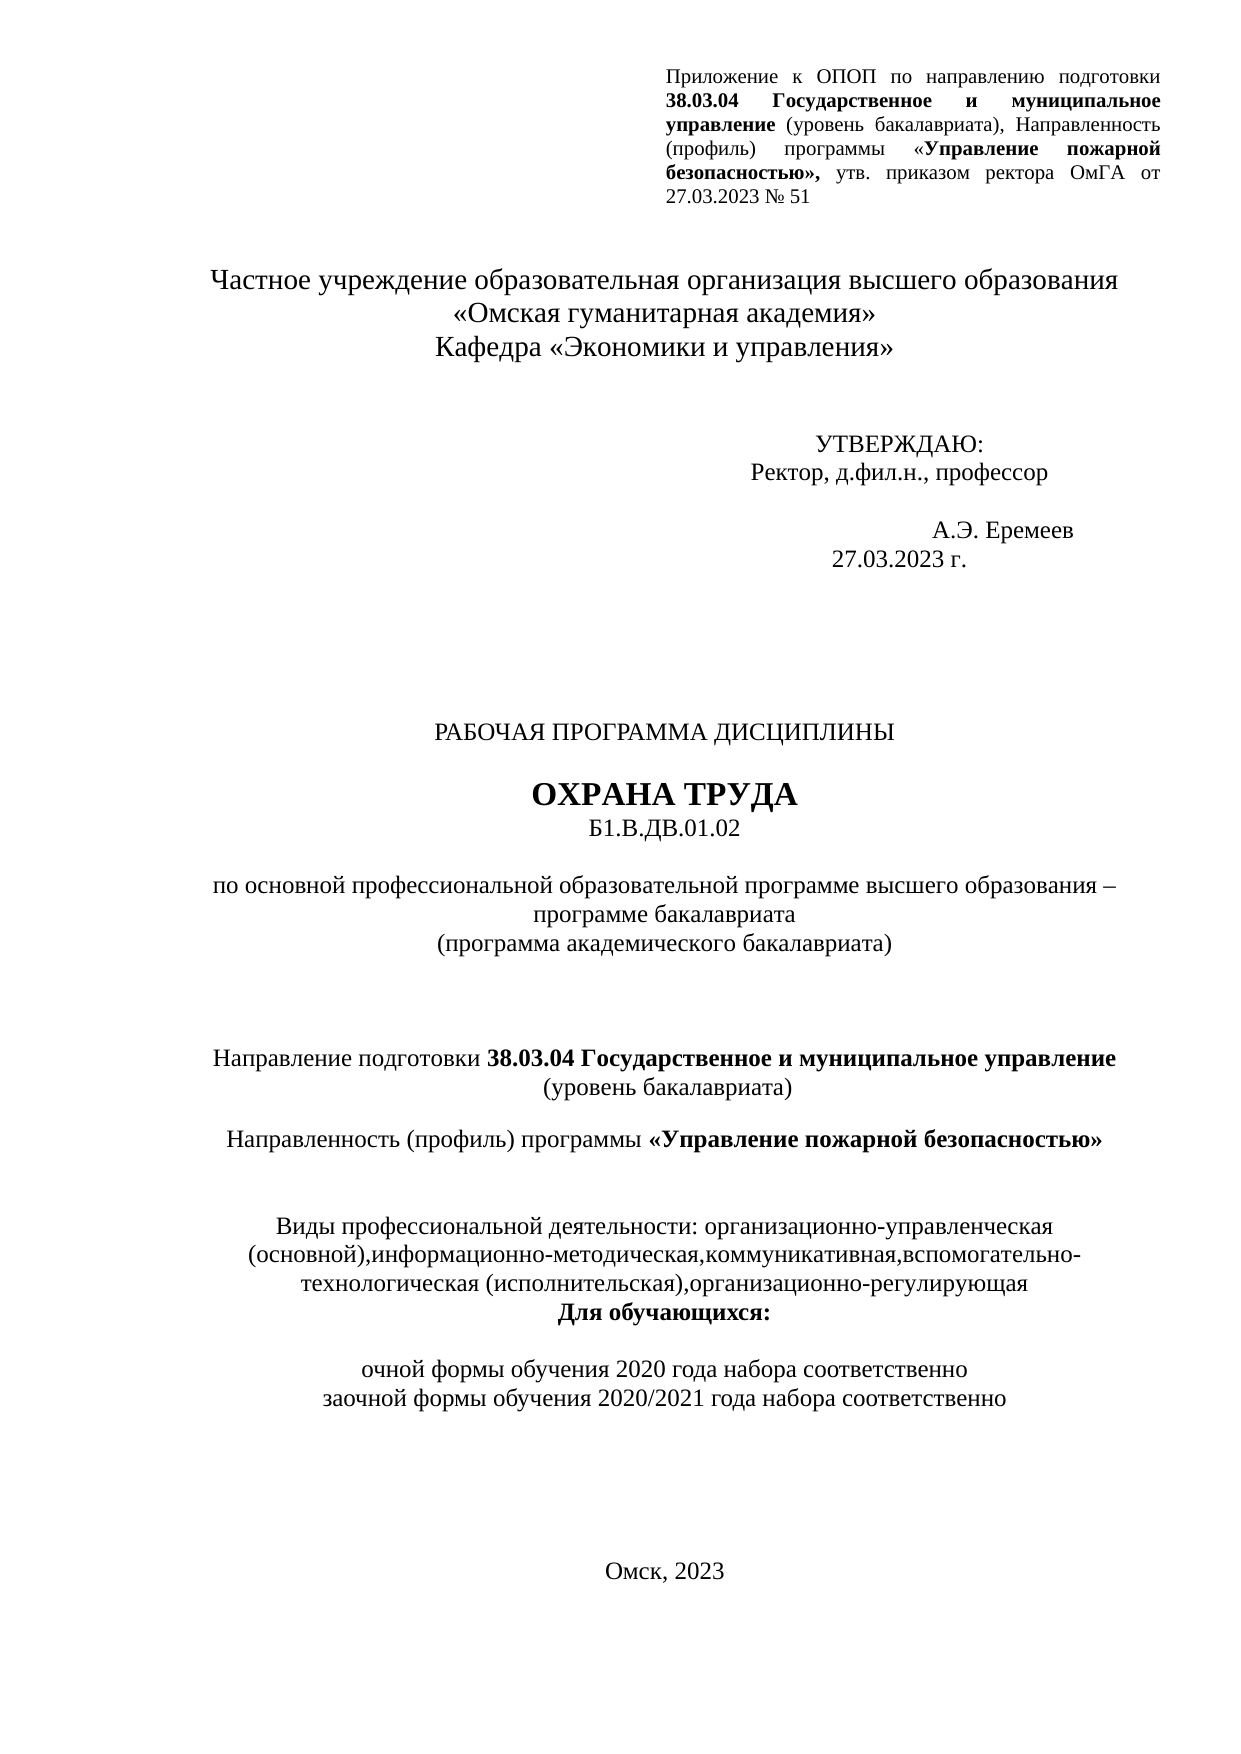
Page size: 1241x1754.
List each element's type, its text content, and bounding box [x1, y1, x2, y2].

text по основной профессиональной образовательной программе высшего образования – [177, 870, 1152, 899]
text заочной формы обучения 2020/2021 года набора соответственно [177, 1383, 1152, 1412]
text Частное учреждение образовательная организация высшего образования [177, 262, 1152, 295]
text РАБОЧАЯ ПРОГРАММА ДИСЦИПЛИНЫ [177, 717, 1152, 746]
text Омск, 2023 [177, 1556, 1152, 1584]
text «Омская гуманитарная академия» [177, 295, 1152, 329]
text Для обучающихся: [177, 1297, 1152, 1326]
text Охрана труда [177, 774, 1152, 813]
text (программа академического бакалавриата) [177, 928, 1152, 957]
text Б1.В.ДВ.01.02 [177, 813, 1152, 842]
text очной формы обучения 2020 года набора соответственно [177, 1354, 1152, 1383]
text Виды профессиональной деятельности: организационно-управленческая (основной),информационно-методическая,коммуникативная,вспомогательно-технологическая (исполнительская),организационно-регулирующая [177, 1211, 1152, 1297]
text (уровень бакалавриата) [177, 1072, 1152, 1124]
text Направленность (профиль) программы «Управление пожарной безопасностью» [177, 1124, 1152, 1153]
text Направление подготовки 38.03.04 Государственное и муниципальное управление [177, 1043, 1152, 1072]
text Кафедра «Экономики и управления» [177, 329, 1152, 362]
text программе бакалавриата [177, 899, 1152, 928]
